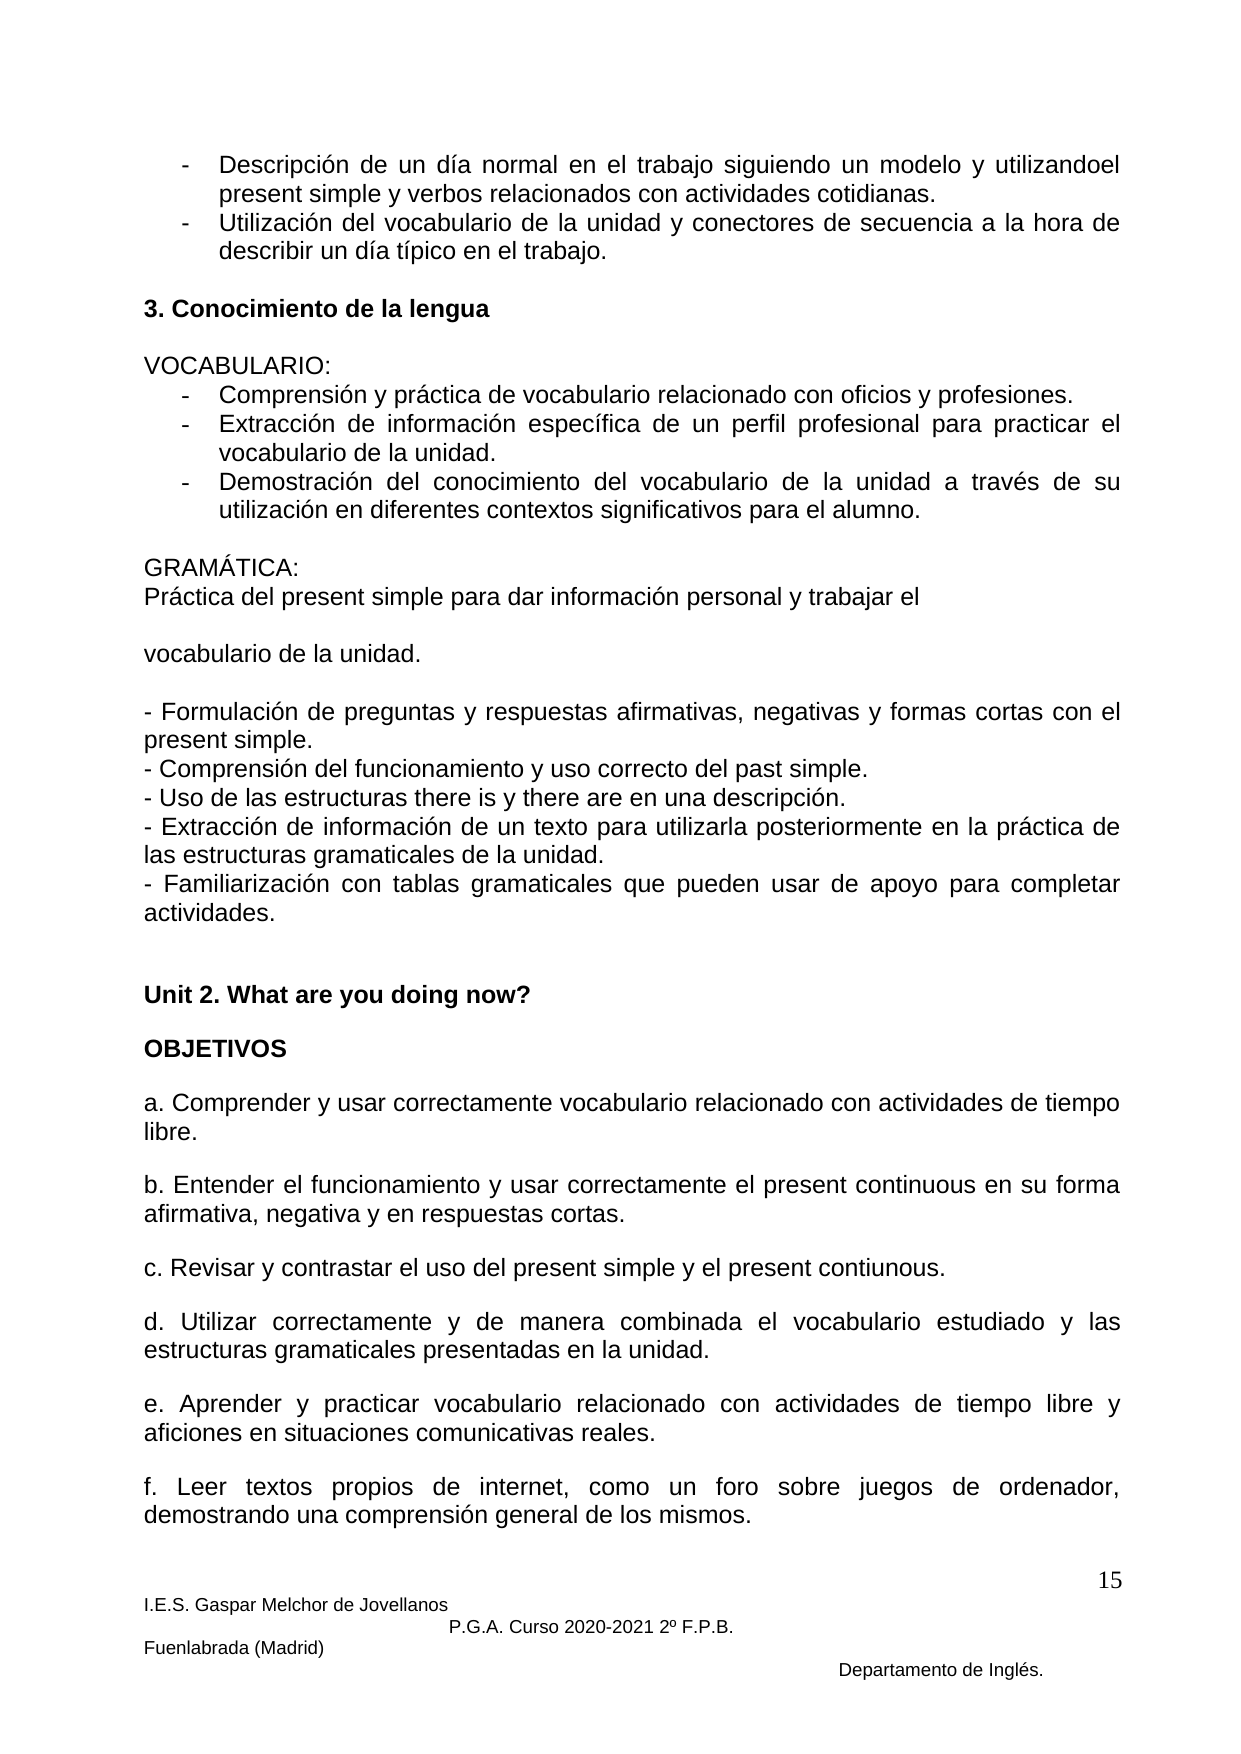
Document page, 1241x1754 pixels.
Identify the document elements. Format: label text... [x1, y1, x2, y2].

text OBJETIVOS [144, 1034, 1122, 1063]
list Comprensión y práctica de vocabulario relacionado con oficios y profesiones. [181, 380, 1122, 409]
text 3. Conocimiento de la lengua [144, 294, 1122, 322]
text - Familiarización con tablas gramaticales que pueden usar de apoyo para completar actividades. [144, 869, 1122, 927]
text - Extracción de información de un texto para utilizarla posteriormente en la práctica de las estructuras gramaticales de la unidad. [144, 812, 1122, 869]
list Demostración del conocimiento del vocabulario de la unidad a través de su utilización en diferentes contextos significativos para el alumno. [181, 466, 1122, 524]
text vocabulario de la unidad. [144, 639, 1122, 668]
text d. Utilizar correctamente y de manera combinada el vocabulario estudiado y las estructuras gramaticales presentadas en la unidad. [144, 1307, 1122, 1364]
text VOCABULARIO: [144, 351, 1122, 380]
text e. Aprender y practicar vocabulario relacionado con actividades de tiempo libre y aficiones en situaciones comunicativas reales. [144, 1389, 1122, 1447]
text c. Revisar y contrastar el uso del present simple y el present contiunous. [144, 1253, 1122, 1282]
text Práctica del present simple para dar información personal y trabajar el [144, 582, 1122, 610]
list Descripción de un día normal en el trabajo siguiendo un modelo y utilizandoel present simple y verbos relacionados con actividades cotidianas. [181, 150, 1122, 207]
text - Uso de las estructuras there is y there are en una descripción. [144, 783, 1122, 812]
list Extracción de información específica de un perfil profesional para practicar el vocabulario de la unidad. [181, 409, 1122, 466]
text f. Leer textos propios de internet, como un foro sobre juegos de ordenador, demostrando una comprensión general de los mismos. [144, 1472, 1122, 1529]
text a. Comprender y usar correctamente vocabulario relacionado con actividades de tiempo libre. [144, 1088, 1122, 1145]
list Utilización del vocabulario de la unidad y conectores de secuencia a la hora de describir un día típico en el trabajo. [181, 207, 1122, 265]
text GRAMÁTICA: [144, 553, 1122, 582]
text b. Entender el funcionamiento y usar correctamente el present continuous en su forma afirmativa, negativa y en respuestas cortas. [144, 1170, 1122, 1228]
text Unit 2. What are you doing now? [144, 980, 1122, 1009]
text - Comprensión del funcionamiento y uso correcto del past simple. [144, 754, 1122, 783]
text - Formulación de preguntas y respuestas afirmativas, negativas y formas cortas con el present simple. [144, 697, 1122, 754]
